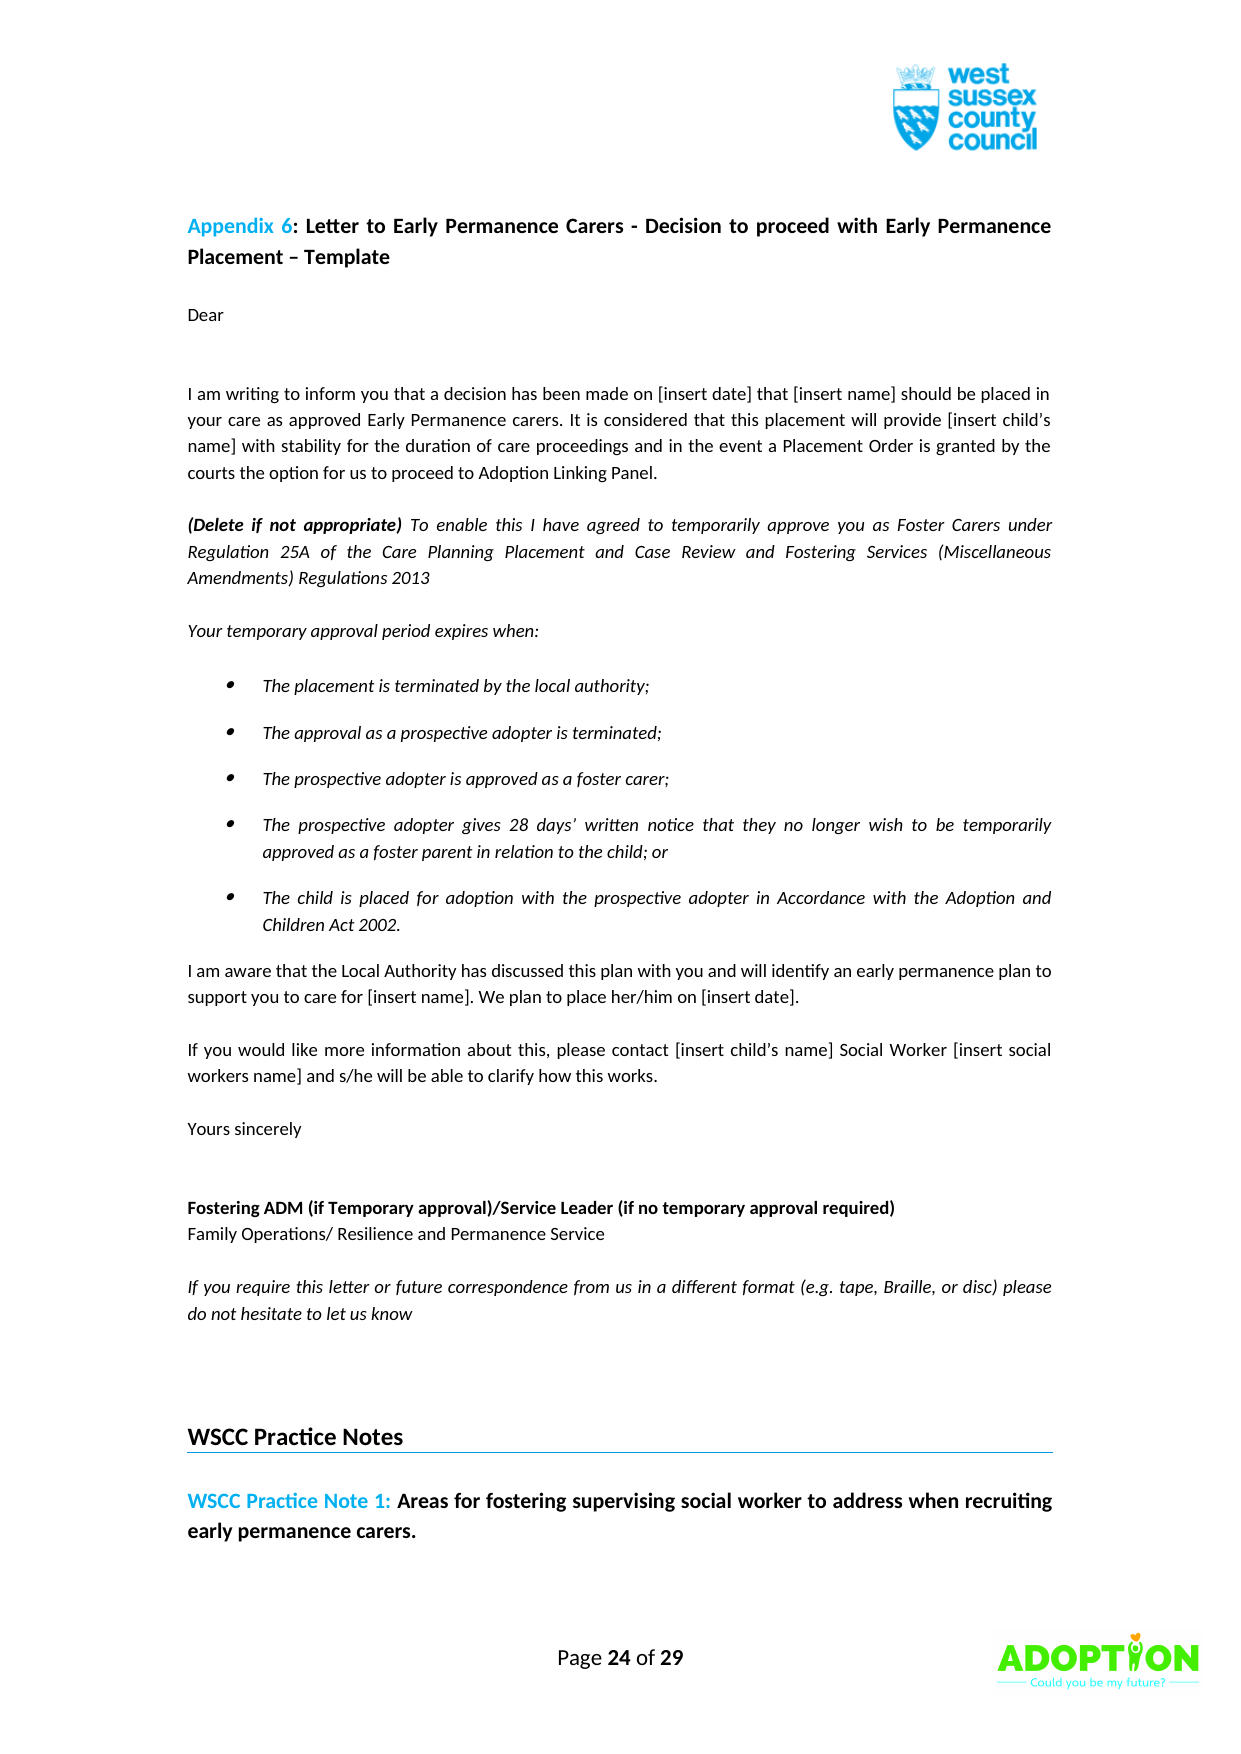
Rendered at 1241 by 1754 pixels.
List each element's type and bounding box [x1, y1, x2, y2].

picture [889, 59, 1039, 153]
picture [992, 1628, 1204, 1694]
